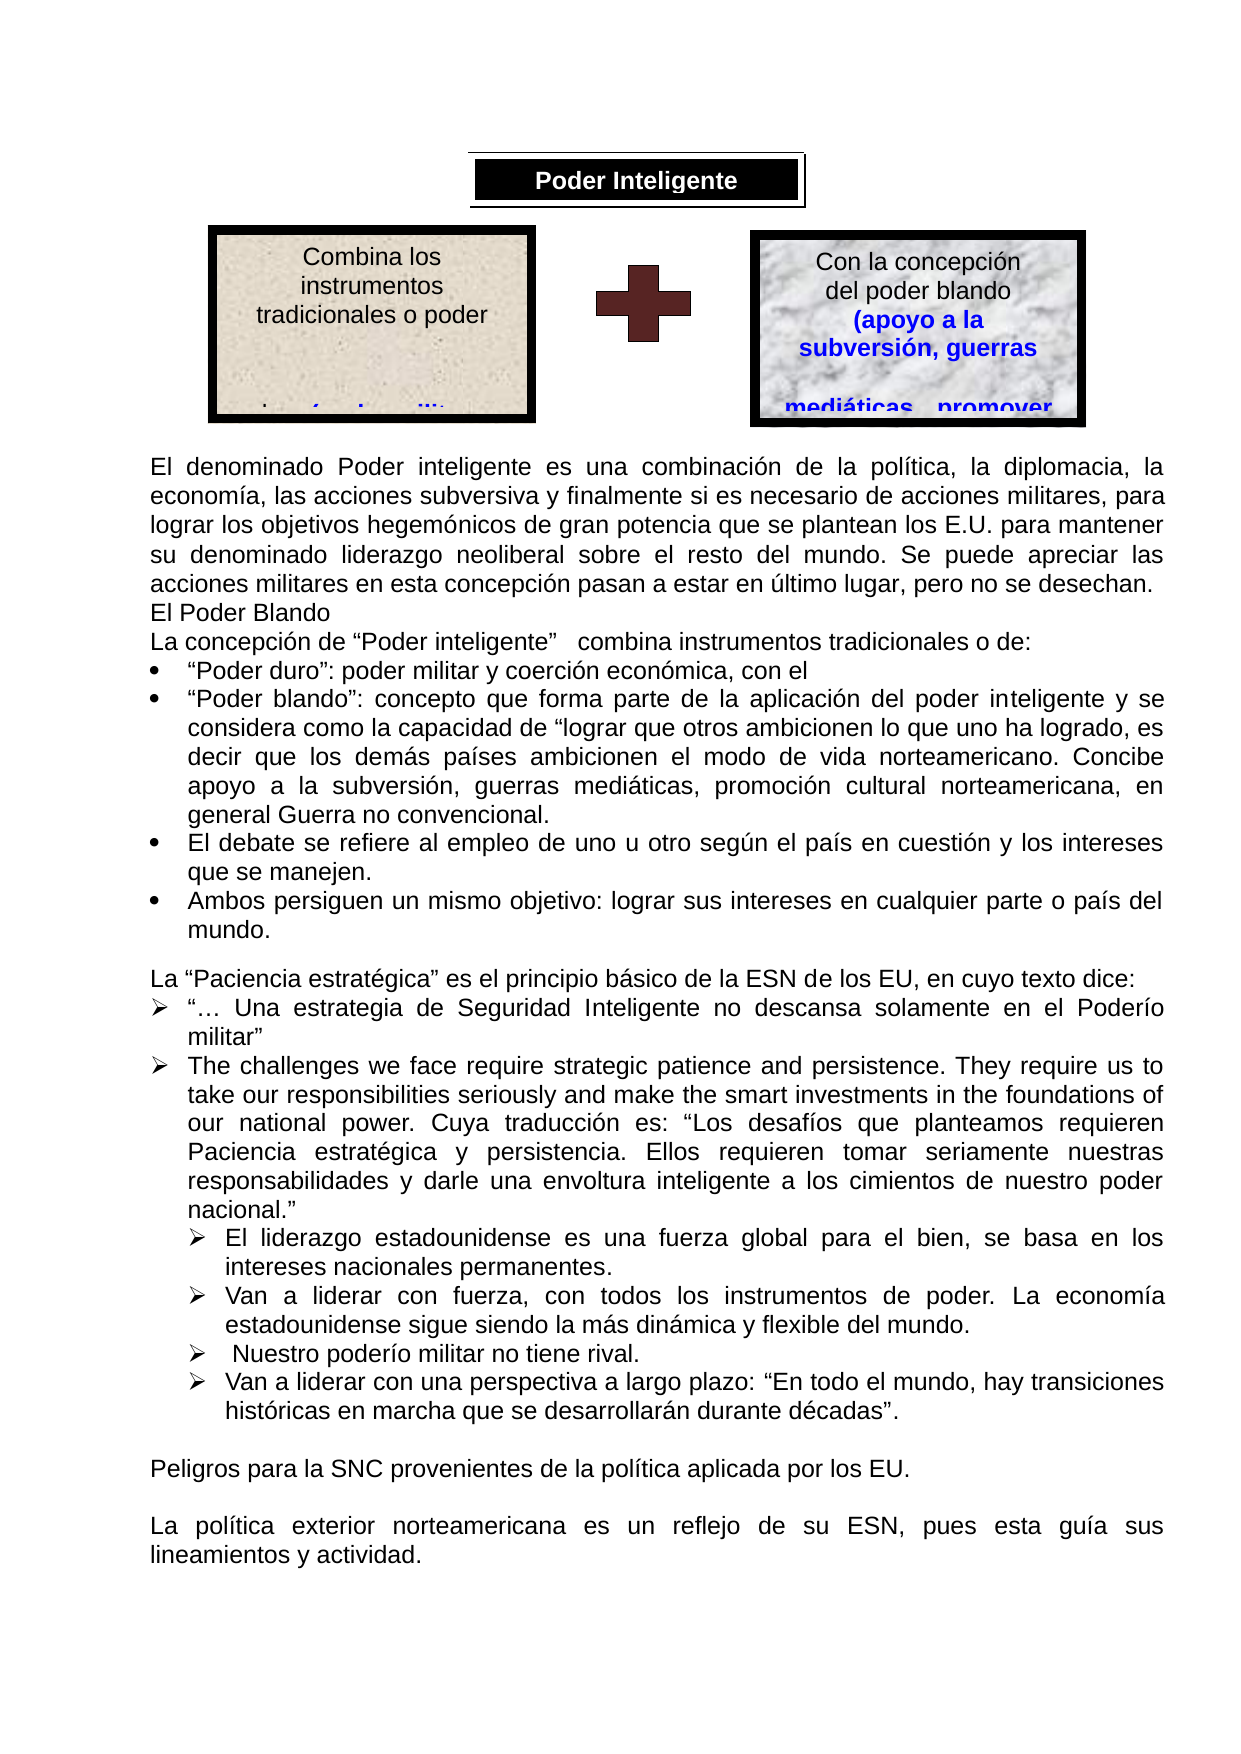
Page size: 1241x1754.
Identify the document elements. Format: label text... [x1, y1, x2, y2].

list “Poder duro”: poder militar y coerción económica, con el [150, 656, 1165, 684]
list Ambos persiguen un mismo objetivo: lograr sus intereses en cualquier parte o país del mundo. [150, 886, 1165, 943]
text La “Paciencia estratégica” es el principio básico de la ESN de los EU, en cuyo texto dice: [150, 964, 1165, 993]
picture [217, 235, 527, 414]
list “… Una estrategia de Seguridad Inteligente no descansa solamente en el Poderío militar” [150, 993, 1165, 1051]
list Van a liderar con fuerza, con todos los instrumentos de poder. La economía estadounidense sigue siendo la más dinámica y flexible del mundo. [187, 1281, 1165, 1338]
picture [760, 240, 1077, 418]
text El Poder Blando [150, 598, 1165, 627]
list El liderazgo estadounidense es una fuerza global para el bien, se basa en los intereses nacionales permanentes. [187, 1223, 1165, 1281]
list Nuestro poderío militar no tiene rival. [187, 1338, 1165, 1367]
text La política exterior norteamericana es un reflejo de su ESN, pues esta guía sus lineamientos y actividad. [150, 1511, 1165, 1569]
text El denominado Poder inteligente es una combinación de la política, la diplomacia, la economía, las acciones subversiva y finalmente si es necesario de acciones militares, para lograr los objetivos hegemónicos de gran potencia que se plantean los E.U. para mantener su denominado liderazgo neoliberal sobre el resto del mundo. Se puede apreciar las acciones militares en esta concepción pasan a estar en último lugar, pero no se desechan. [150, 451, 1165, 598]
list Van a liderar con una perspectiva a largo plazo: “En todo el mundo, hay transiciones históricas en marcha que se desarrollarán durante décadas”. [187, 1367, 1165, 1425]
list The challenges we face require strategic patience and persistence. They require us to take our responsibilities seriously and make the smart investments in the foundations of our national power. Cuya traducción es: “Los desafíos que planteamos requieren Paciencia estratégica y persistencia. Ellos requieren tomar seriamente nuestras responsabilidades y darle una envoltura inteligente a los cimientos de nuestro poder nacional.” [150, 1051, 1165, 1223]
text La concepción de “Poder inteligente” combina instrumentos tradicionales o de: [150, 627, 1165, 656]
text Peligros para la SNC provenientes de la política aplicada por los EU. [150, 1454, 1165, 1482]
list “Poder blando”: concepto que forma parte de la aplicación del poder inteligente y se considera como la capacidad de “lograr que otros ambicionen lo que uno ha logrado, es decir que los demás países ambicionen el modo de vida norteamericano. Concibe apoyo a la subversión, guerras mediáticas, promoción cultural norteamericana, en general Guerra no convencional. [150, 684, 1165, 828]
list El debate se refiere al empleo de uno u otro según el país en cuestión y los intereses que se manejen. [150, 828, 1165, 886]
